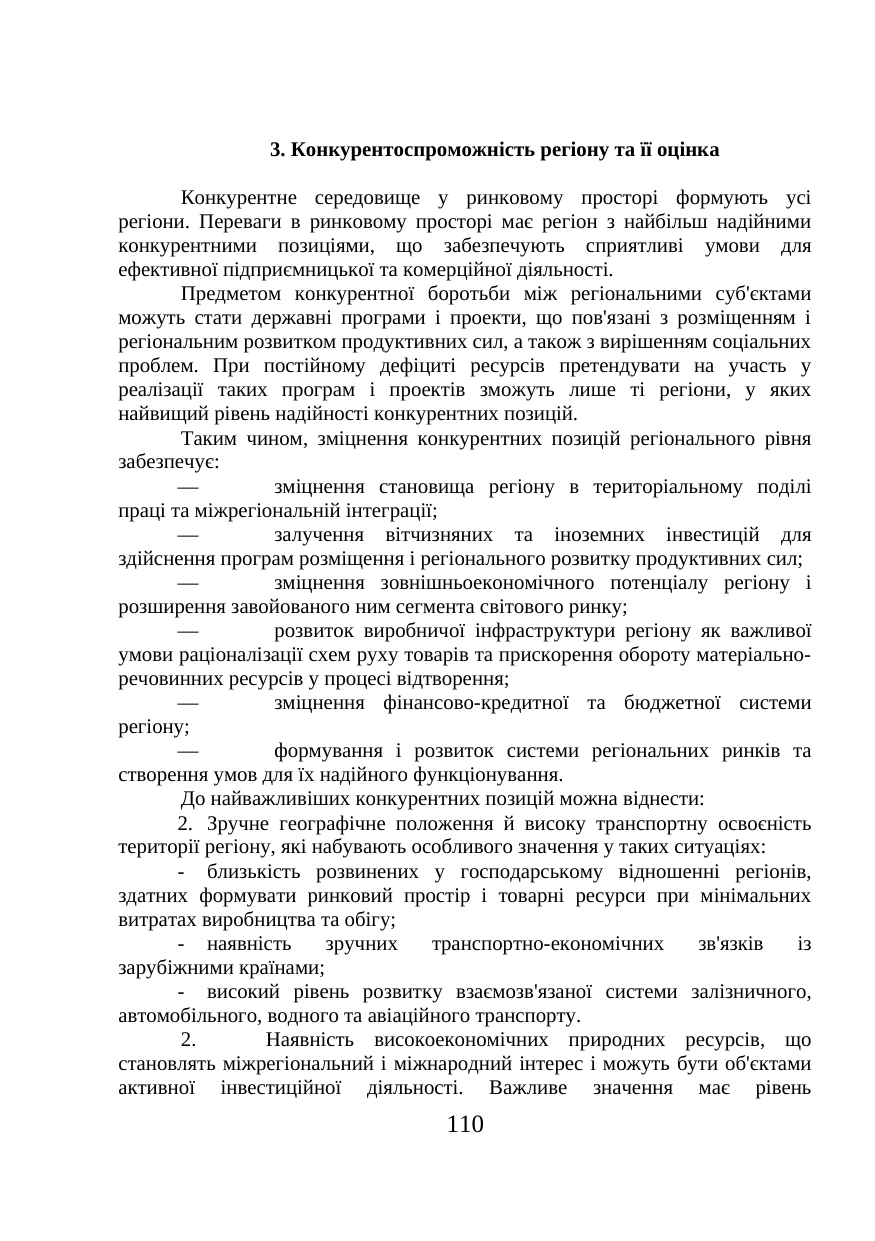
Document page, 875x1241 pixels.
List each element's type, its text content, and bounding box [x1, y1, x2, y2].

text Предметом конкурентної боротьби між регіональними суб'єктами можуть стати державні програми і проекти, що пов'язані з розміщенням і регіональним розвитком продуктивних сил, а також з вирішенням соціальних проблем. При постійному дефіциті ресурсів претендувати на участь у реалізації таких програм і проектів зможуть лише ті регіони, у яких найвищий рівень надійності конкурентних позицій. [118, 281, 812, 425]
list наявність зручних транспортно-економічних зв'язків із зарубіжними країнами; [118, 931, 812, 979]
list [118, 1027, 812, 1099]
list розвиток виробничої інфраструктури регіону як важливої умови раціоналізації схем руху товарів та прискорення обороту матеріально-речовинних ресурсів у процесі відтворення; [118, 618, 812, 690]
list Зручне географічне положення й високу транспортну освоєність території регіону, які набувають особливого значення у таких ситуаціях: [118, 810, 812, 858]
list зміцнення становища регіону в територіальному поділі праці та міжрегіональній інтеграції; [118, 473, 812, 522]
list залучення вітчизняних та іноземних інвестицій для здійснення програм розміщення і регіонального розвитку продуктивних сил; [118, 522, 812, 570]
subtitle 3. Конкурентоспроможність регіону та її оцінка [118, 137, 812, 161]
list близькість розвинених у господарському відношенні регіонів, здатних формувати ринковий простір і товарні ресурси при мінімальних витратах виробництва та обігу; [118, 858, 812, 931]
list зміцнення зовнішньоекономічного потенціалу регіону і розширення завойованого ним сегмента світового ринку; [118, 570, 812, 618]
list формування і розвиток системи регіональних ринків та створення умов для їх надійного функціонування. [118, 738, 812, 786]
text Конкурентне середовище у ринковому просторі формують усі регіони. Переваги в ринковому просторі має регіон з найбільш надійними конкурентними позиціями, що забезпечують сприятливі умови для ефективної підприємницької та комерційної діяльності. [118, 185, 812, 281]
list високий рівень розвитку взаємозв'язаної системи залізничного, автомобільного, водного та авіаційного транспорту. [118, 979, 812, 1027]
text Таким чином, зміцнення конкурентних позицій регіонального рівня забезпечує: [118, 425, 812, 473]
list зміцнення фінансово-кредитної та бюджетної системи регіону; [118, 690, 812, 738]
text До найважливіших конкурентних позицій можна віднести: [118, 786, 812, 810]
